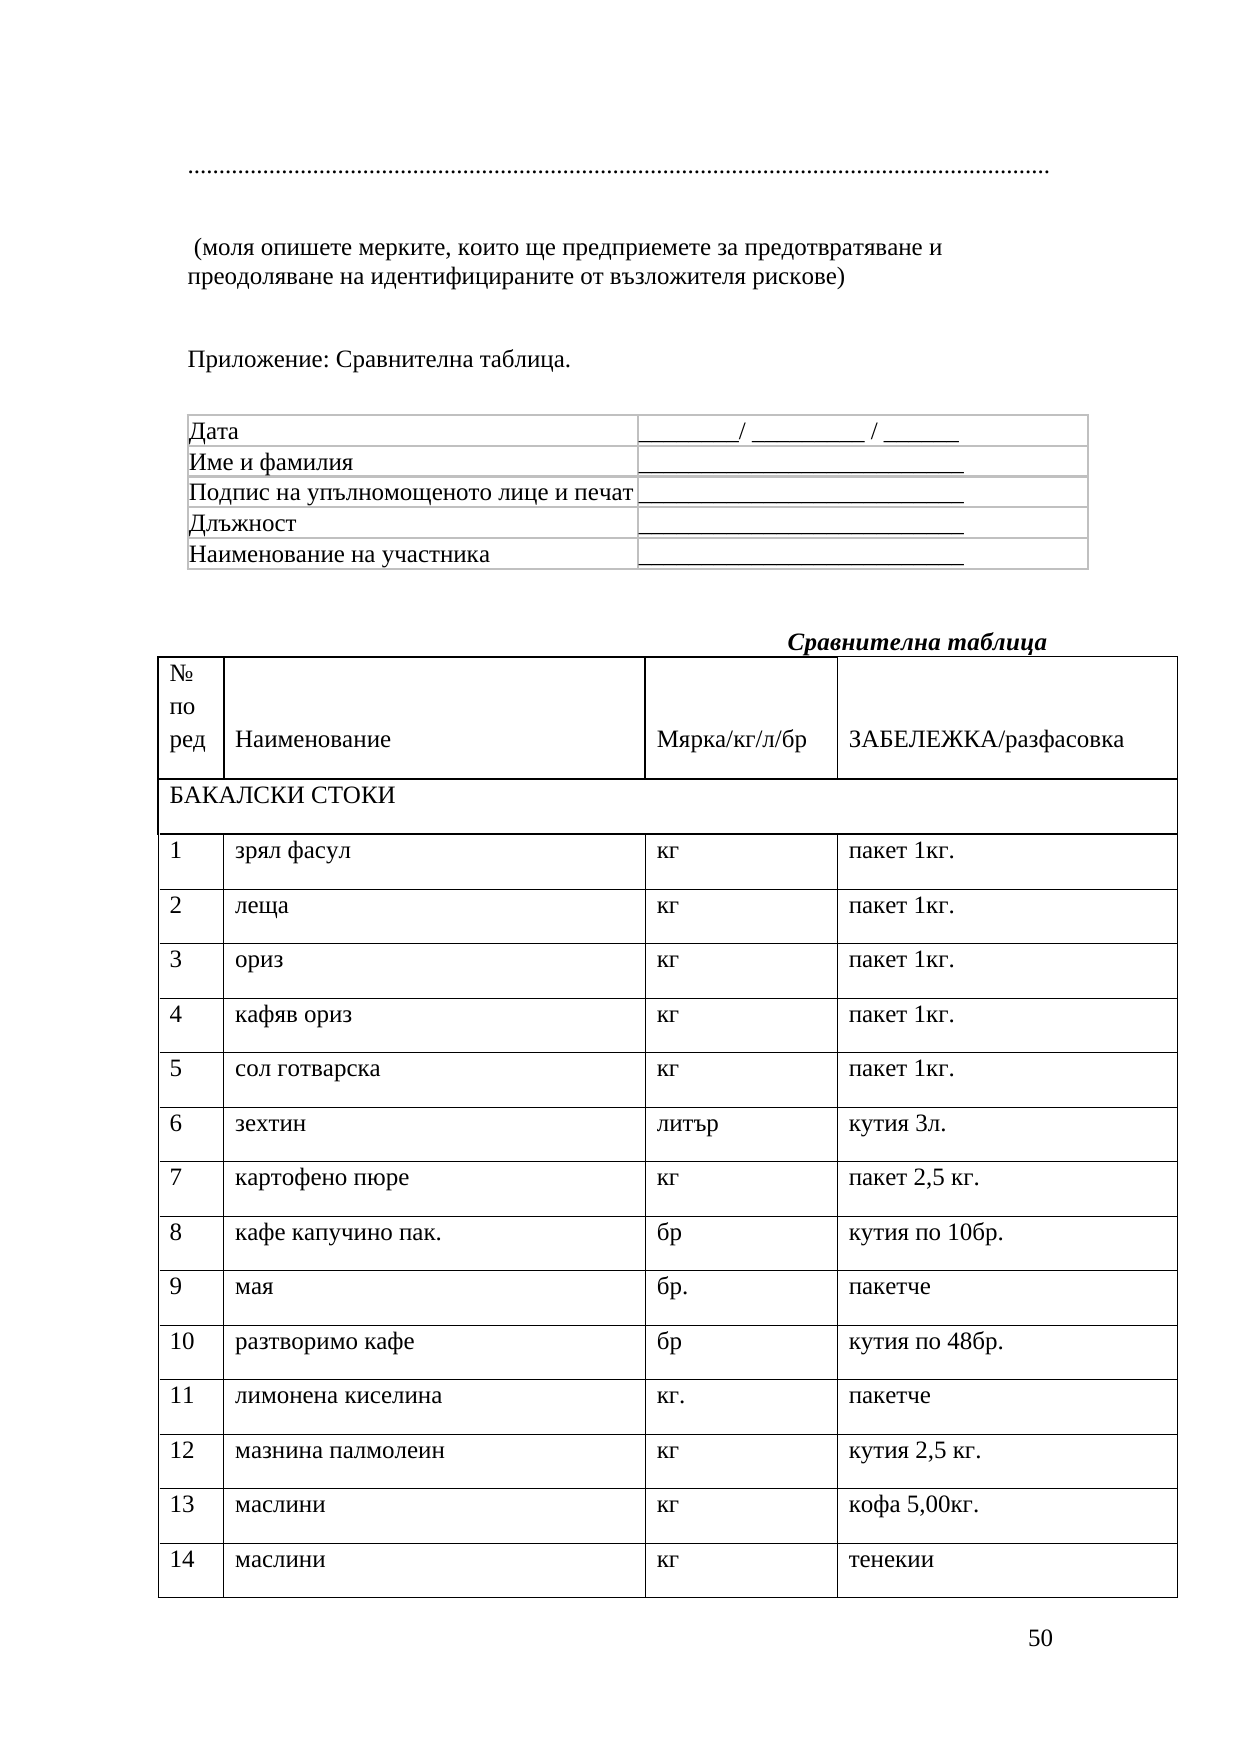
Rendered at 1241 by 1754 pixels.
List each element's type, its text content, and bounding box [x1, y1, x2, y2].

table_cell бр. [646, 1271, 837, 1325]
table_cell пакет 1кг. [838, 890, 1177, 943]
table_cell 6 [159, 1108, 223, 1161]
table_header ЗАБЕЛЕЖКА/разфасовка [838, 657, 1177, 778]
table_cell леща [224, 890, 645, 943]
table_cell БАКАЛСКИ СТОКИ [159, 780, 1177, 833]
table_cell кг [646, 835, 837, 889]
table_cell 13 [159, 1489, 223, 1543]
text (моля опишете мерките, които ще предприемете за предотвратяване и преодоляване на идентифицираните от възложителя рискове) [187, 232, 1053, 290]
table_cell 9 [159, 1271, 223, 1325]
table_cell зрял фасул [224, 835, 645, 889]
table_cell кг [646, 1544, 837, 1597]
table_cell 1 [159, 834, 223, 889]
table_cell 14 [159, 1544, 223, 1597]
table_cell пакетче [838, 1271, 1177, 1325]
table_cell мазнина палмолеин [224, 1435, 645, 1488]
table_header Мярка/кг/л/бр [646, 658, 837, 778]
table_cell зехтин [224, 1108, 645, 1161]
table_cell 11 [159, 1380, 223, 1434]
table_cell кг [646, 944, 837, 998]
table_cell пакетче [838, 1380, 1177, 1434]
table_cell лимонена киселина [224, 1380, 645, 1434]
table_cell __________________________ [639, 478, 1087, 506]
table_cell 7 [159, 1162, 223, 1216]
table_cell 10 [159, 1326, 223, 1379]
table_cell 5 [159, 1053, 223, 1107]
text Сравнителна таблица [712, 627, 1053, 656]
table_cell кг [646, 1489, 837, 1543]
table_cell ориз [224, 944, 645, 998]
table_cell мая [224, 1271, 645, 1325]
table_cell кофа 5,00кг. [838, 1489, 1177, 1543]
table_cell маслини [224, 1489, 645, 1543]
table_cell сол готварска [224, 1053, 645, 1107]
table_cell кг [646, 999, 837, 1052]
table_cell 12 [159, 1435, 223, 1488]
table_cell кутия 2,5 кг. [838, 1435, 1177, 1488]
table_header № по ред [159, 658, 223, 778]
table_header Дата [189, 416, 637, 444]
table_cell Подпис на упълномощеното лице и печат [189, 478, 637, 506]
table_cell пакет 1кг. [838, 999, 1177, 1052]
table_cell кг [646, 890, 837, 943]
table_cell пакет 1кг. [838, 944, 1177, 998]
table_header ________/ _________ / ______ [639, 416, 1087, 444]
table_header Наименование [225, 658, 644, 778]
table_cell кг [646, 1053, 837, 1107]
table_cell кутия по 10бр. [838, 1217, 1177, 1270]
table_cell __________________________ [639, 539, 1087, 568]
table_cell пакет 2,5 кг. [838, 1162, 1177, 1216]
text Приложение: Сравнителна таблица. [187, 344, 1053, 372]
table_cell тенекии [838, 1544, 1177, 1597]
table_cell пакет 1кг. [838, 835, 1177, 889]
table_cell маслини [224, 1544, 645, 1597]
table_cell __________________________ [639, 447, 1087, 475]
table_cell __________________________ [639, 508, 1087, 537]
table_cell Име и фамилия [189, 447, 637, 475]
table_cell 4 [159, 999, 223, 1052]
table_cell кутия по 48бр. [838, 1326, 1177, 1379]
table_cell 8 [159, 1217, 223, 1270]
table_cell кутия 3л. [838, 1108, 1177, 1161]
table_cell кг [646, 1435, 837, 1488]
table_cell пакет 1кг. [838, 1053, 1177, 1107]
table_cell кафе капучино пак. [224, 1217, 645, 1270]
table_cell 3 [159, 944, 223, 998]
table_cell разтворимо кафе [224, 1326, 645, 1379]
table_cell кг. [646, 1380, 837, 1434]
table_cell кафяв ориз [224, 999, 645, 1052]
table_cell Наименование на участника [189, 539, 637, 568]
table_cell бр [646, 1217, 837, 1270]
table_cell 2 [159, 890, 223, 943]
table_cell кг [646, 1162, 837, 1216]
table_cell Длъжност [189, 508, 637, 537]
table_cell бр [646, 1326, 837, 1379]
table_cell литър [646, 1108, 837, 1161]
text .......................................................................................................................................... [187, 150, 1053, 179]
table_cell картофено пюре [224, 1162, 645, 1216]
